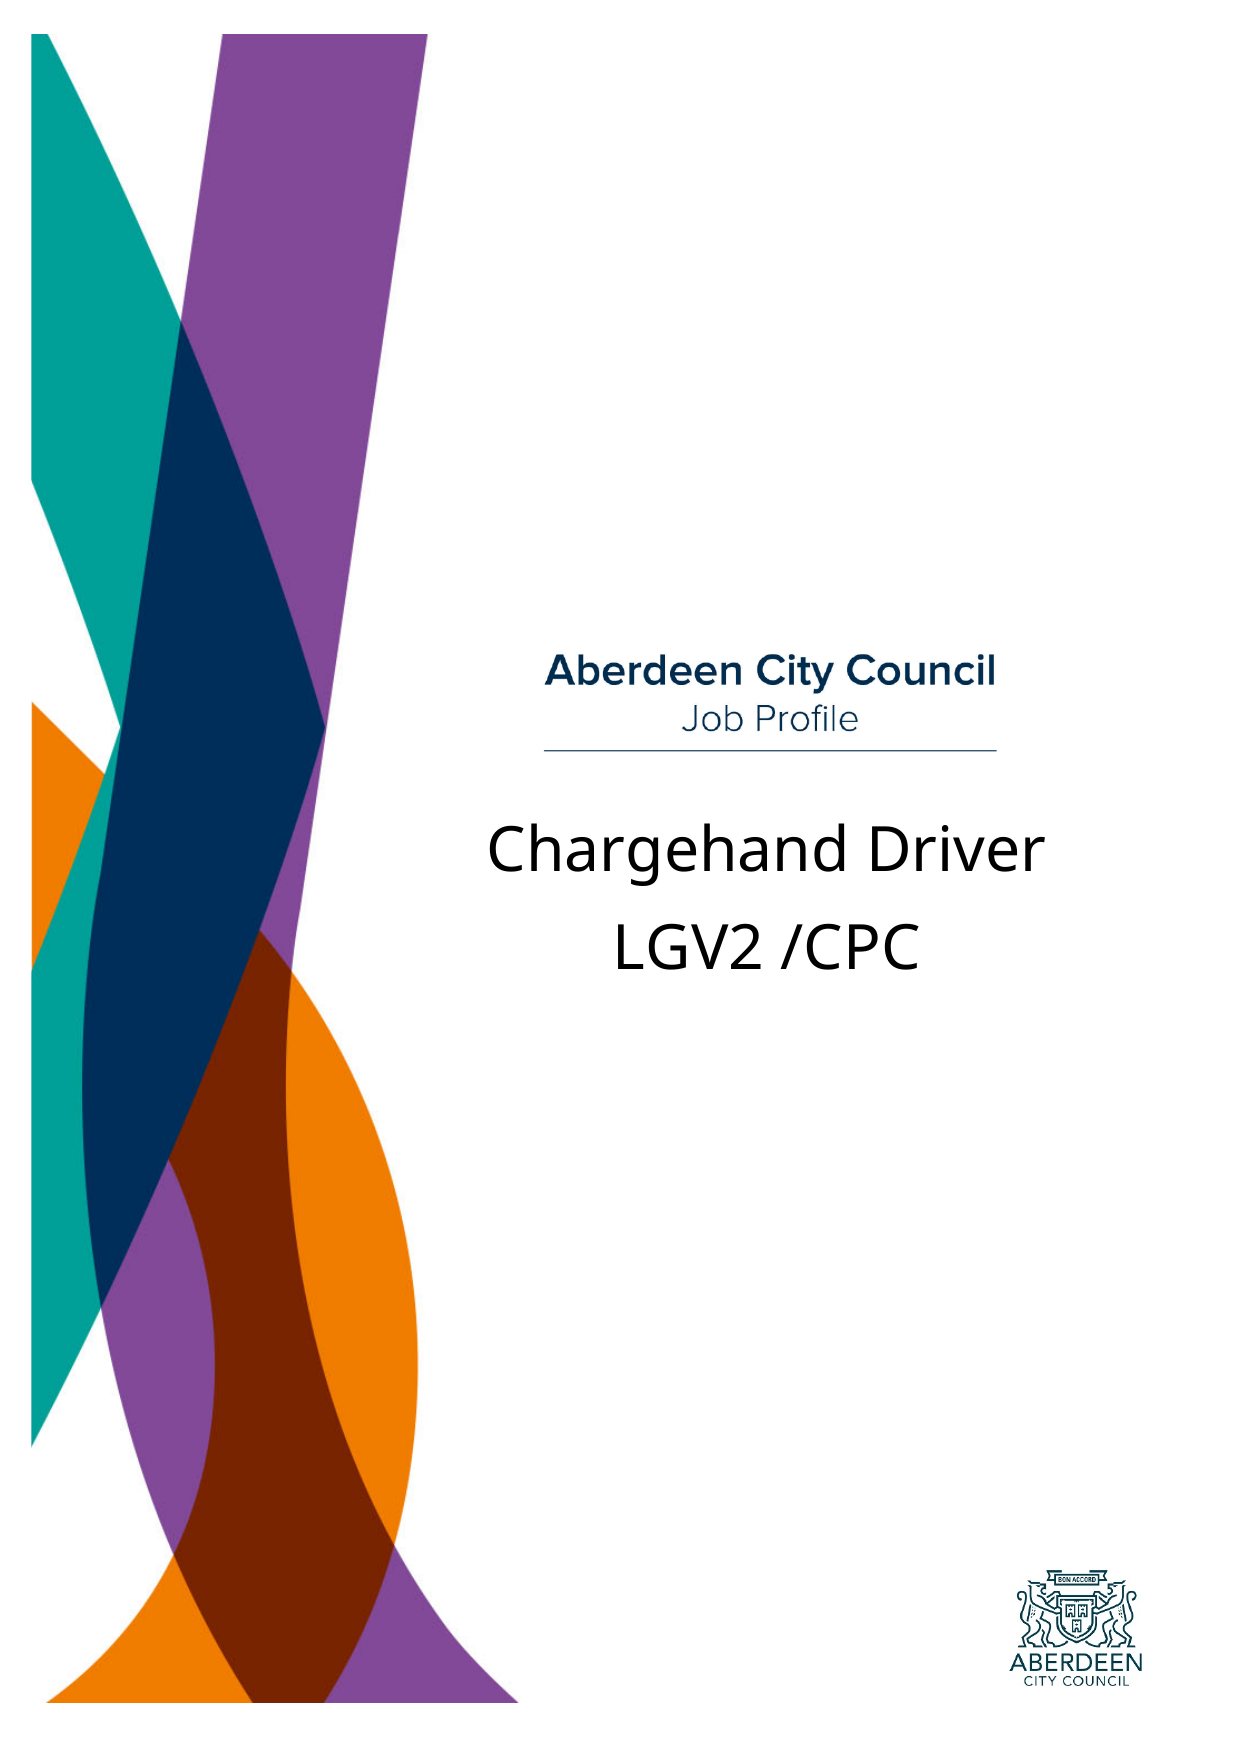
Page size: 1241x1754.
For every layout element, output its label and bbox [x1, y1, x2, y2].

picture [31, 34, 1001, 1703]
picture [1009, 1570, 1142, 1686]
